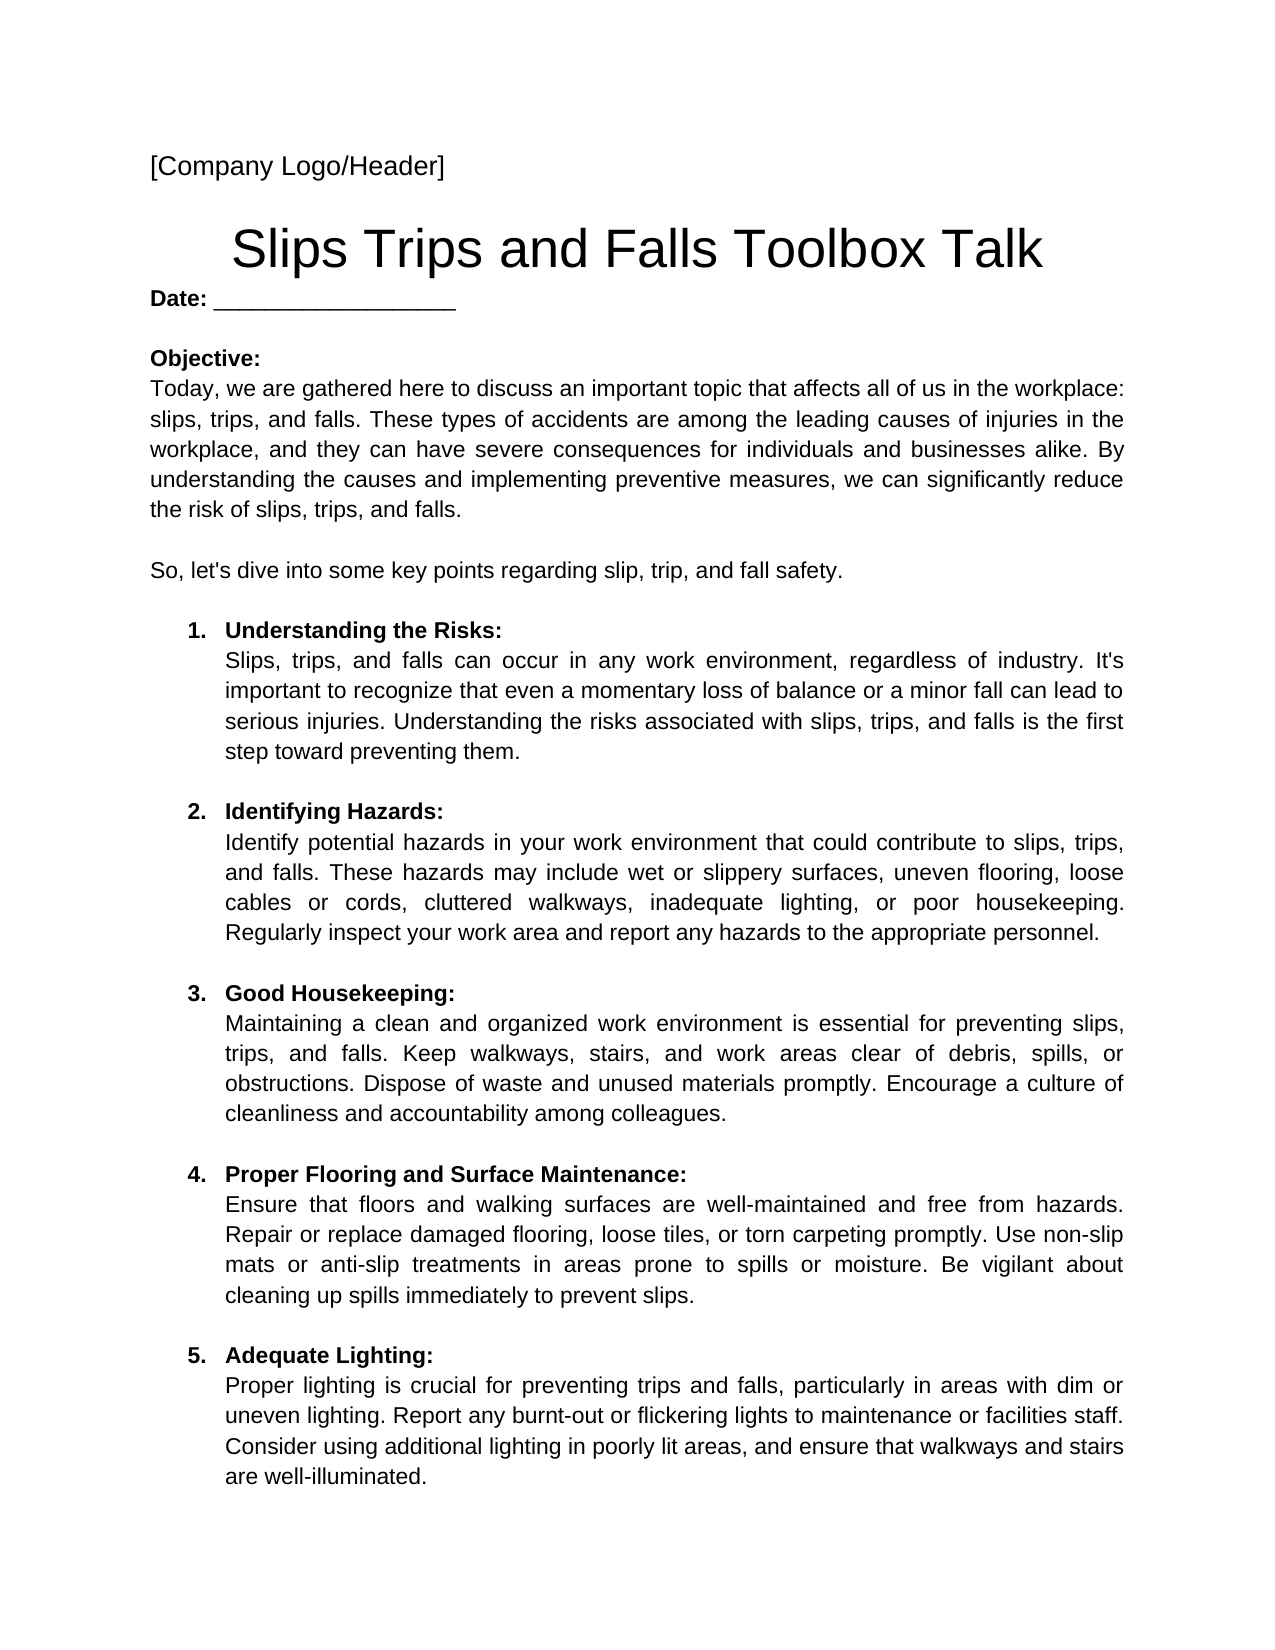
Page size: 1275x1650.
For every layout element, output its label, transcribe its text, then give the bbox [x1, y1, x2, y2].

text Proper lighting is crucial for preventing trips and falls, particularly in areas with dim or uneven lighting. Report any burnt-out or flickering lights to maintenance or facilities staff. Consider using additional lighting in poorly lit areas, and ensure that walkways and stairs are well-illuminated. [225, 1372, 1125, 1489]
text Identify potential hazards in your work environment that could contribute to slips, trips, and falls. These hazards may include wet or slippery surfaces, uneven flooring, loose cables or cords, cluttered walkways, inadequate lighting, or poor housekeeping. Regularly inspect your work area and report any hazards to the appropriate personnel. [225, 828, 1125, 945]
list Adequate Lighting: [187, 1342, 1125, 1368]
text Slips, trips, and falls can occur in any work environment, regardless of industry. It's important to recognize that even a momentary loss of balance or a minor fall can lead to serious injuries. Understanding the risks associated with slips, trips, and falls is the first step toward preventing them. [225, 647, 1125, 764]
list Good Housekeeping: [187, 979, 1125, 1006]
list Identifying Hazards: [187, 798, 1125, 824]
text Ensure that floors and walking surfaces are well-maintained and free from hazards. Repair or replace damaged flooring, loose tiles, or torn carpeting promptly. Use non-slip mats or anti-slip treatments in areas prone to spills or moisture. Be vigilant about cleaning up spills immediately to prevent slips. [225, 1191, 1125, 1308]
text Date: ___________________ [150, 285, 1125, 311]
text Objective: [150, 345, 1125, 371]
text So, let's dive into some key points regarding slip, trip, and fall safety. [150, 557, 1125, 583]
list Understanding the Risks: [187, 617, 1125, 643]
title Slips Trips and Falls Toolbox Talk [150, 216, 1125, 278]
text [Company Logo/Header] [150, 150, 1125, 181]
text Maintaining a clean and organized work environment is essential for preventing slips, trips, and falls. Keep walkways, stairs, and work areas clear of debris, spills, or obstructions. Dispose of waste and unused materials promptly. Encourage a culture of cleanliness and accountability among colleagues. [225, 1010, 1125, 1127]
list Proper Flooring and Surface Maintenance: [187, 1161, 1125, 1187]
text Today, we are gathered here to discuss an important topic that affects all of us in the workplace: slips, trips, and falls. These types of accidents are among the leading causes of injuries in the workplace, and they can have severe consequences for individuals and businesses alike. By understanding the causes and implementing preventive measures, we can significantly reduce the risk of slips, trips, and falls. [150, 375, 1125, 522]
